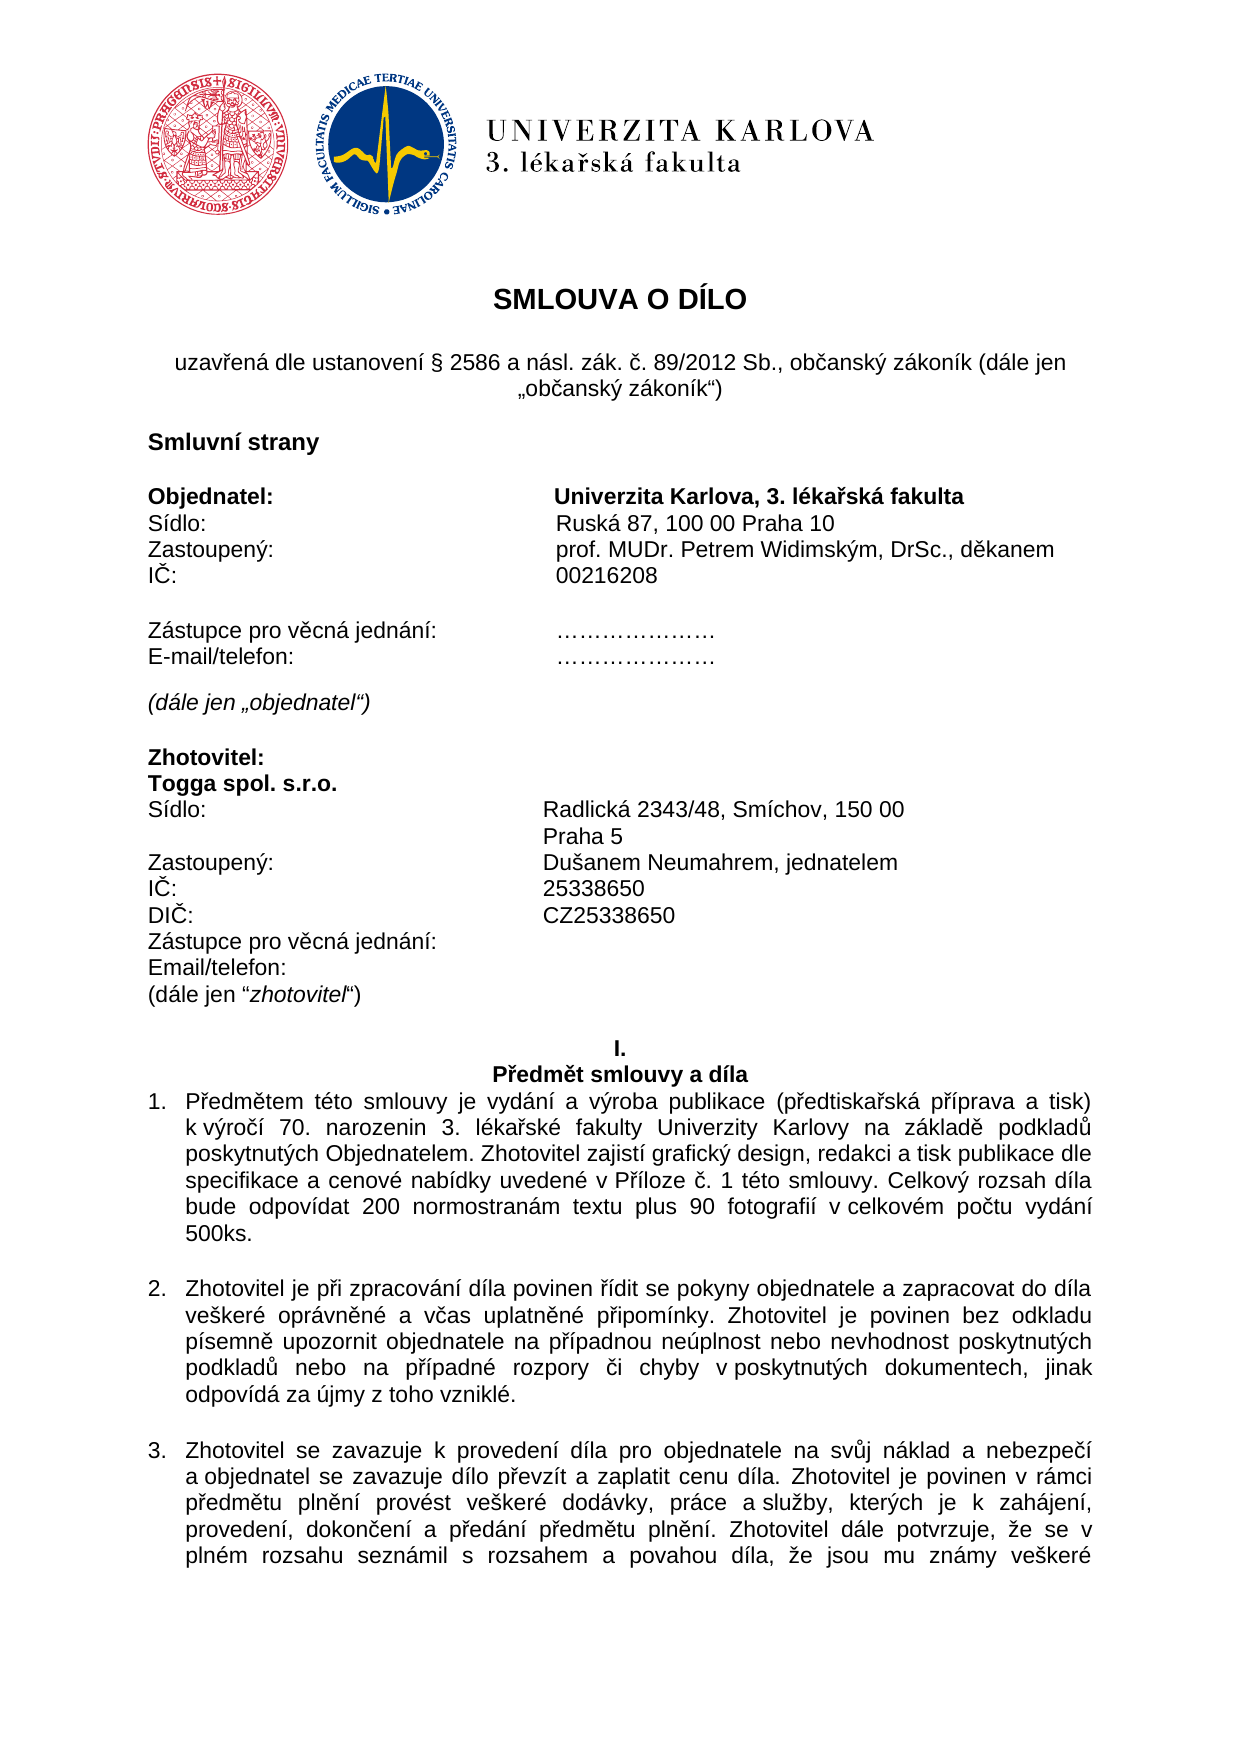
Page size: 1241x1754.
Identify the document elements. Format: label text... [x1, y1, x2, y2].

table_cell DIČ: Zástupce pro věcná jednání: Email/telefon: [136, 902, 531, 981]
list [148, 1437, 1093, 1568]
table_header Zhotovitel: Togga spol. s.r.o. [136, 744, 927, 796]
table_cell Sídlo: [136, 510, 544, 536]
table_cell Zastoupený: [136, 849, 531, 875]
table_cell 25338650 [531, 875, 927, 902]
table_cell (dále jen „objednatel“) [136, 689, 1192, 715]
table_cell prof. MUDr. Petrem Widimským, DrSc., děkanem [544, 536, 1192, 562]
text I. [148, 1035, 1093, 1061]
table_cell Zástupce pro věcná jednání: [136, 617, 544, 643]
table_cell Dušanem Neumahrem, jednatelem [531, 849, 927, 875]
text Předmět smlouvy a díla [148, 1061, 1093, 1088]
table_cell (dále jen “zhotovitel“) [136, 981, 927, 1007]
table_cell ………………… [544, 643, 1192, 688]
table_cell Ruská 87, 100 00 Praha 10 [544, 510, 1192, 536]
text SMLOUVA O DÍLO [148, 282, 1093, 315]
table_cell CZ25338650 [531, 902, 927, 981]
list Předmětem této smlouvy je vydání a výroba publikace (předtiskařská příprava a tisk) k výročí 70. narozenin 3. lékařské fakulty Univerzity Karlovy na základě podkladů poskytnutých Objednatelem. Zhotovitel zajistí grafický design, redakci a tisk publikace dle specifikace a cenové nabídky uvedené v Příloze č. 1 této smlouvy. Celkový rozsah díla bude odpovídat 200 normostranám textu plus 90 fotografií v celkovém počtu vydání 500ks. [148, 1088, 1093, 1246]
table_cell Sídlo: [136, 796, 531, 849]
table_header Smluvní strany Objednatel: Univerzita Karlova, 3. lékařská fakulta [136, 428, 1192, 509]
list Zhotovitel je při zpracování díla povinen řídit se pokyny objednatele a zapracovat do díla veškeré oprávněné a včas uplatněné připomínky. Zhotovitel je povinen bez odkladu písemně upozornit objednatele na případnou neúplnost nebo nevhodnost poskytnutých podkladů nebo na případné rozpory či chyby v poskytnutých dokumentech, jinak odpovídá za újmy z toho vzniklé. [148, 1275, 1093, 1407]
table_cell E-mail/telefon: [136, 643, 544, 688]
table_cell IČ: [136, 562, 544, 617]
table_cell Radlická 2343/48, Smíchov, 150 00 Praha 5 [531, 796, 927, 849]
table_cell Zastoupený: [136, 536, 544, 562]
table_cell IČ: [136, 875, 531, 902]
table_cell ………………… [544, 617, 1192, 643]
text uzavřená dle ustanovení § 2586 a násl. zák. č. 89/2012 Sb., občanský zákoník (dále jen „občanský zákoník“) [148, 349, 1093, 402]
table_cell 00216208 [544, 562, 1192, 617]
